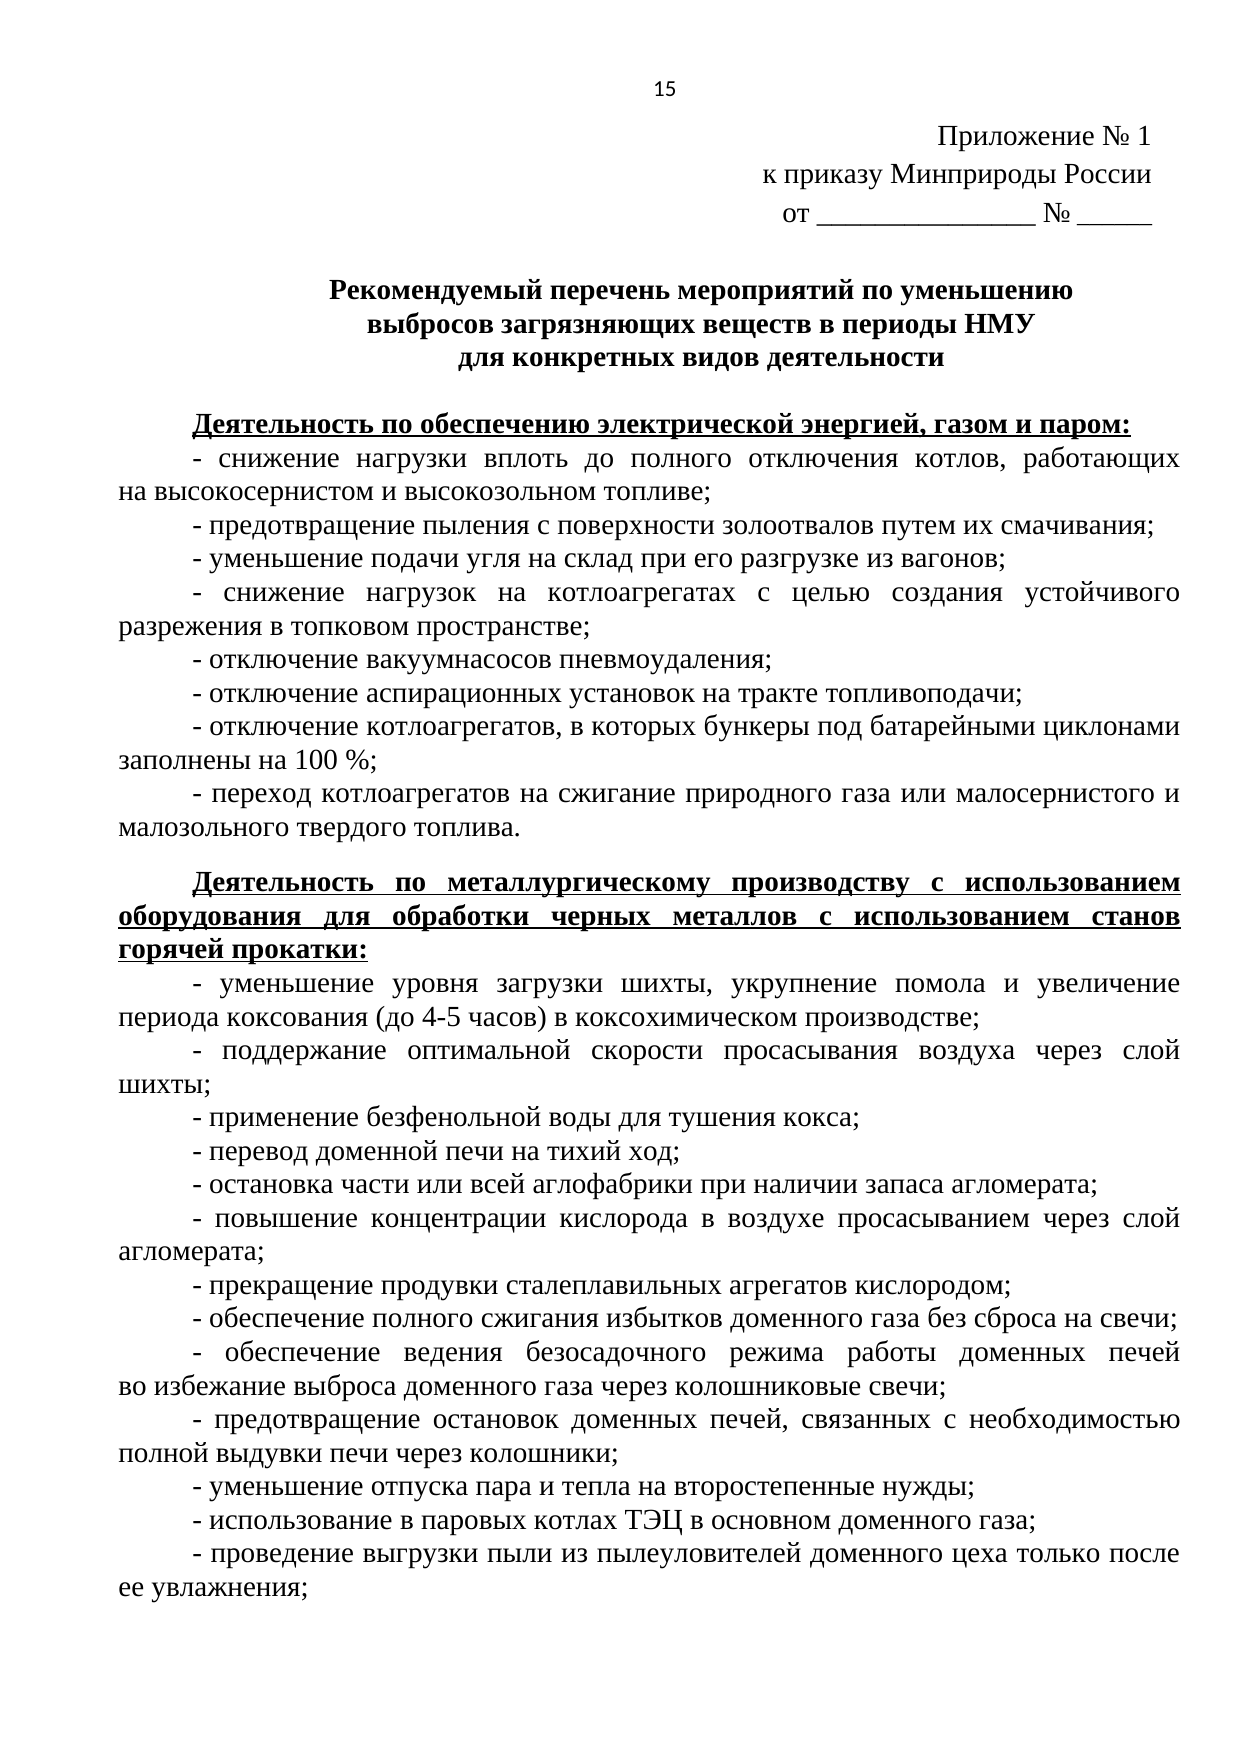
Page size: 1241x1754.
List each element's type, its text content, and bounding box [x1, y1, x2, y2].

text - переход котлоагрегатов на сжигание природного газа или малосернистого и малозольного твердого топлива. [118, 775, 1181, 842]
text Рекомендуемый перечень мероприятий по уменьшению [177, 272, 1152, 306]
text от _______________ № ______ [177, 195, 1152, 229]
text - поддержание оптимальной скорости просасывания воздуха через слой шихты; [118, 1032, 1181, 1099]
text - остановка части или всей аглофабрики при наличии запаса агломерата; [118, 1166, 1181, 1200]
text - уменьшение уровня загрузки шихты, укрупнение помола и увеличение периода коксования (до 4-5 часов) в коксохимическом производстве; [118, 965, 1181, 1032]
text - уменьшение подачи угля на склад при его разгрузке из вагонов; [118, 541, 1181, 574]
text - снижение нагрузки вплоть до полного отключения котлов, работающих на высокосернистом и высокозольном топливе; [118, 440, 1181, 507]
text - использование в паровых котлах ТЭЦ в основном доменного газа; [118, 1502, 1181, 1535]
text Приложение № 1 [177, 118, 1152, 152]
text Деятельность по металлургическому производству с использованием оборудования для обработки черных металлов с использованием станов горячей прокатки: [118, 929, 1181, 965]
text - снижение нагрузок на котлоагрегатах с целью создания устойчивого разрежения в топковом пространстве; [118, 574, 1181, 641]
text - отключение котлоагрегатов, в которых бункеры под батарейными циклонами заполнены на 100 %; [118, 708, 1181, 775]
text - предотвращение пыления с поверхности золоотвалов путем их смачивания; [118, 507, 1181, 541]
text выбросов загрязняющих веществ в периоды НМУ [177, 306, 1152, 339]
text - уменьшение отпуска пара и тепла на второстепенные нужды; [118, 1468, 1181, 1502]
text Деятельность по обеспечению электрической энергией, газом и паром: [118, 406, 1181, 440]
text - применение безфенольной воды для тушения кокса; [118, 1099, 1181, 1133]
text - повышение концентрации кислорода в воздухе просасыванием через слой агломерата; [118, 1200, 1181, 1267]
text - отключение аспирационных установок на тракте топливоподачи; [118, 675, 1181, 708]
text - прекращение продувки сталеплавильных агрегатов кислородом; [118, 1267, 1181, 1301]
text - отключение вакуумнасосов пневмоудаления; [118, 641, 1181, 675]
text - перевод доменной печи на тихий ход; [118, 1133, 1181, 1166]
text - обеспечение полного сжигания избытков доменного газа без сброса на свечи; [118, 1301, 1181, 1334]
text к приказу Минприроды России [177, 157, 1152, 190]
text для конкретных видов деятельности [177, 339, 1152, 373]
text Деятельность по металлургическому производству с использованием оборудования для обработки черных металлов с использованием станов горячей прокатки: [118, 864, 1181, 927]
text - предотвращение остановок доменных печей, связанных с необходимостью полной выдувки печи через колошники; [118, 1401, 1181, 1468]
text - проведение выгрузки пыли из пылеуловителей доменного цеха только после ее увлажнения; [118, 1535, 1181, 1602]
text - обеспечение ведения безосадочного режима работы доменных печей во избежание выброса доменного газа через колошниковые свечи; [118, 1334, 1181, 1401]
